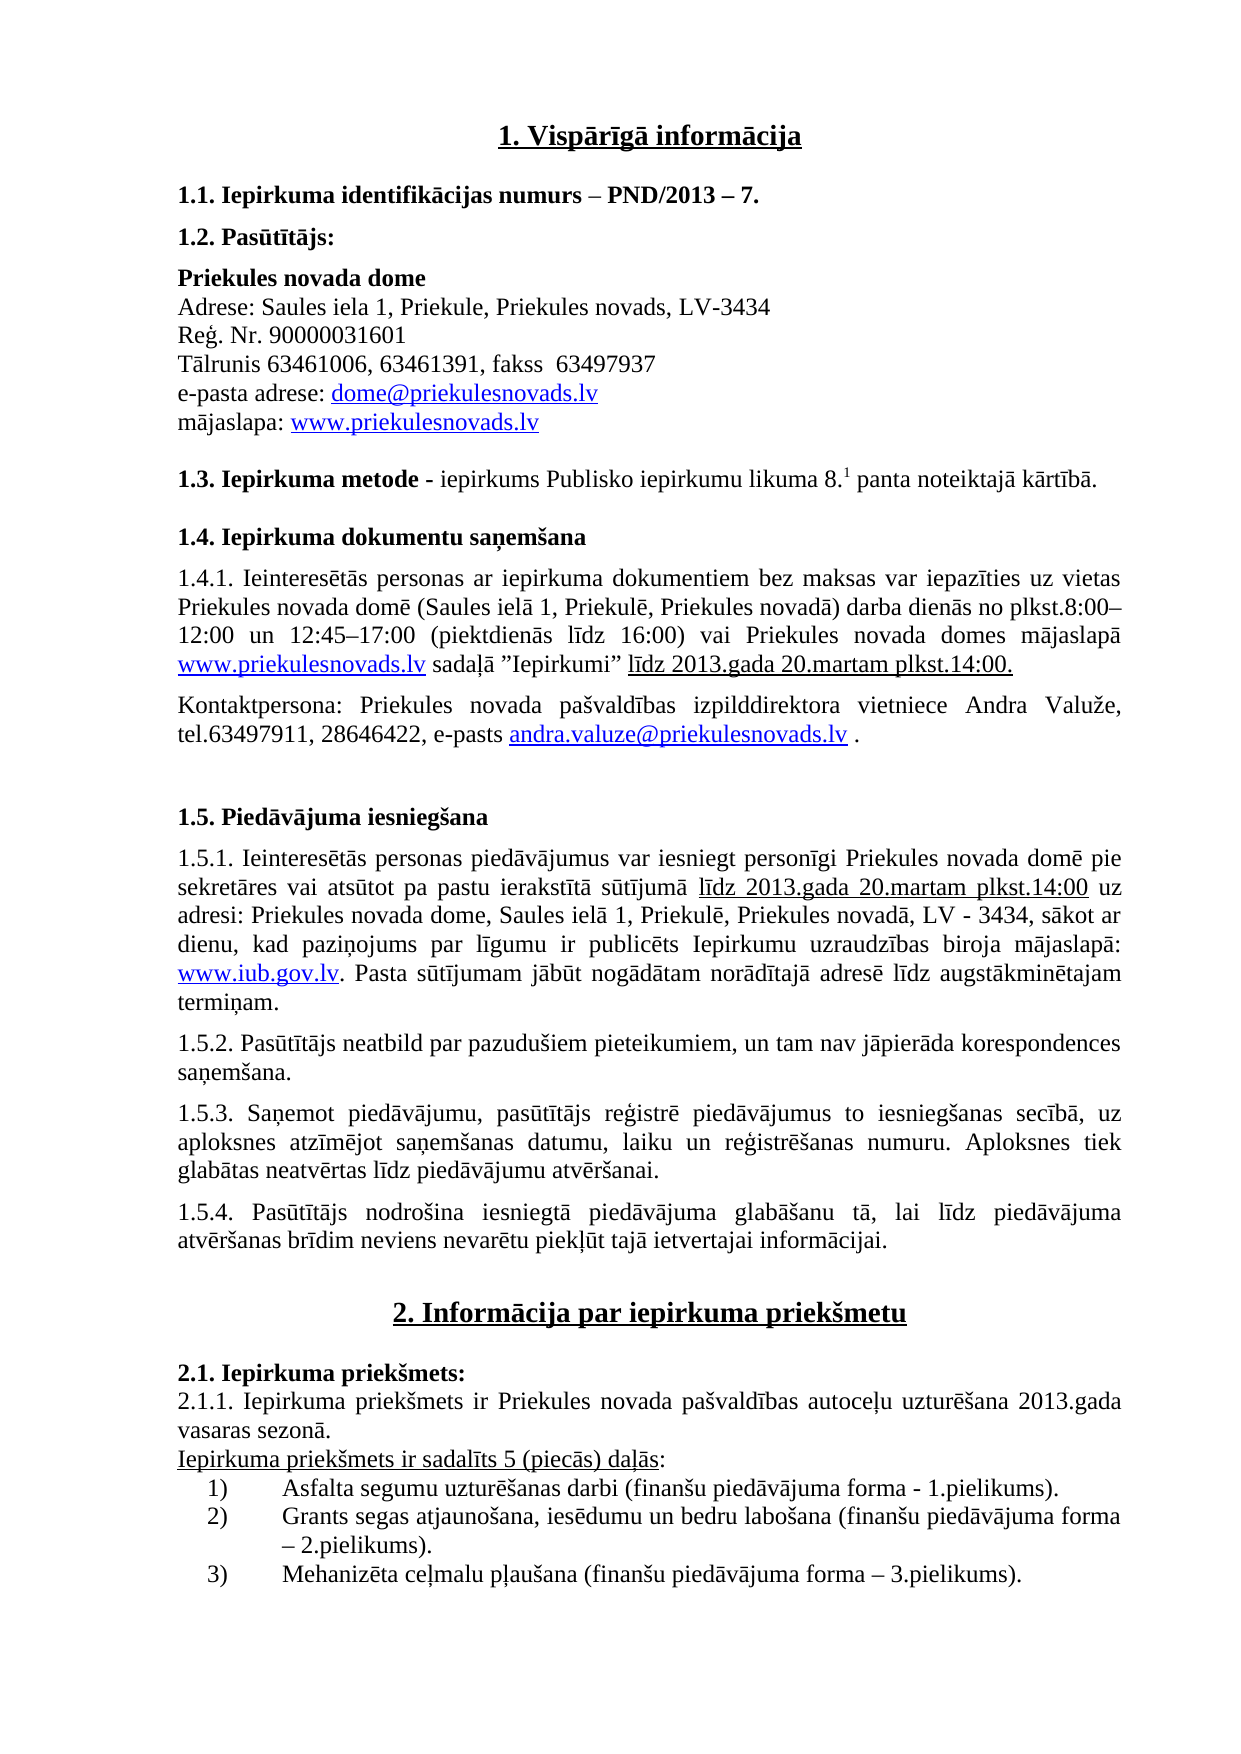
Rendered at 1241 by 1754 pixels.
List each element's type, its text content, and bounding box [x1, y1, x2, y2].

text Tālrunis 63461006, 63461391, fakss 63497937 [177, 349, 1122, 378]
text 1. Vispārīgā informācija [177, 118, 1122, 152]
text 1.5.1. Ieinteresētās personas piedāvājumus var iesniegt personīgi Priekules novada domē pie sekretāres vai atsūtot pa pastu ierakstītā sūtījumā līdz 2013.gada 20.martam plkst.14:00 uz adresi: Priekules novada dome, Saules ielā 1, Priekulē, Priekules novadā, LV - 3434, sākot ar dienu, kad paziņojums par līgumu ir publicēts Iepirkumu uzraudzības biroja mājaslapā: www.iub.gov.lv. Pasta sūtījumam jābūt nogādātam norādītajā adresē līdz augstākminētajam termiņam. [177, 843, 1122, 1015]
text 1.5.4. Pasūtītājs nodrošina iesniegtā piedāvājuma glabāšanu tā, lai līdz piedāvājuma atvēršanas brīdim neviens nevarētu piekļūt tajā ietvertajai informācijai. [177, 1197, 1122, 1254]
text 1.4. Iepirkuma dokumentu saņemšana [177, 522, 1122, 550]
text Iepirkuma priekšmets ir sadalīts 5 (piecās) daļās: [177, 1444, 1122, 1473]
text 1.2. Pasūtītājs: [177, 222, 1122, 250]
text Adrese: Saules iela 1, Priekule, Priekules novads, LV-3434 [177, 292, 1122, 320]
list Grants segas atjaunošana, iesēdumu un bedru labošana (finanšu piedāvājuma forma – 2.pielikums). [207, 1501, 1122, 1559]
text 1.4.1. Ieinteresētās personas ar iepirkuma dokumentiem bez maksas var iepazīties uz vietas Priekules novada domē (Saules ielā 1, Priekulē, Priekules novadā) darba dienās no plkst.8:00–12:00 un 12:45–17:00 (piektdienās līdz 16:00) vai Priekules novada domes mājaslapā www.priekulesnovads.lv sadaļā ”Iepirkumi” līdz 2013.gada 20.martam plkst.14:00. [177, 563, 1122, 678]
text mājaslapa: www.priekulesnovads.lv [177, 407, 1122, 435]
text 1.3. Iepirkuma metode - iepirkums Publisko iepirkumu likuma 8.1 panta noteiktajā kārtībā. [177, 464, 1122, 493]
text 2.1.1. Iepirkuma priekšmets ir Priekules novada pašvaldības autoceļu uzturēšana 2013.gada vasaras sezonā. [177, 1386, 1122, 1444]
text 2. Informācija par iepirkuma priekšmetu [177, 1295, 1122, 1329]
list Mehanizēta ceļmalu pļaušana (finanšu piedāvājuma forma – 3.pielikums). [207, 1559, 1122, 1588]
text e-pasta adrese: dome@priekulesnovads.lv [177, 378, 1122, 407]
text Reģ. Nr. 90000031601 [177, 320, 1122, 349]
text 2.1. Iepirkuma priekšmets: [177, 1358, 1122, 1386]
text 1.5.2. Pasūtītājs neatbild par pazudušiem pieteikumiem, un tam nav jāpierāda korespondences saņemšana. [177, 1028, 1122, 1085]
text Priekules novada dome [177, 263, 1122, 292]
text 1.1. Iepirkuma identifikācijas numurs – PND/2013 – 7. [177, 180, 1122, 209]
text 1.5.3. Saņemot piedāvājumu, pasūtītājs reģistrē piedāvājumus to iesniegšanas secībā, uz aploksnes atzīmējot saņemšanas datumu, laiku un reģistrēšanas numuru. Aploksnes tiek glabātas neatvērtas līdz piedāvājumu atvēršanai. [177, 1098, 1122, 1184]
text 1.5. Piedāvājuma iesniegšana [177, 802, 1122, 830]
text Kontaktpersona: Priekules novada pašvaldības izpilddirektora vietniece Andra Valuže, tel.63497911, 28646422, e-pasts andra.valuze@priekulesnovads.lv . [177, 690, 1122, 748]
list Asfalta segumu uzturēšanas darbi (finanšu piedāvājuma forma - 1.pielikums). [207, 1473, 1122, 1501]
